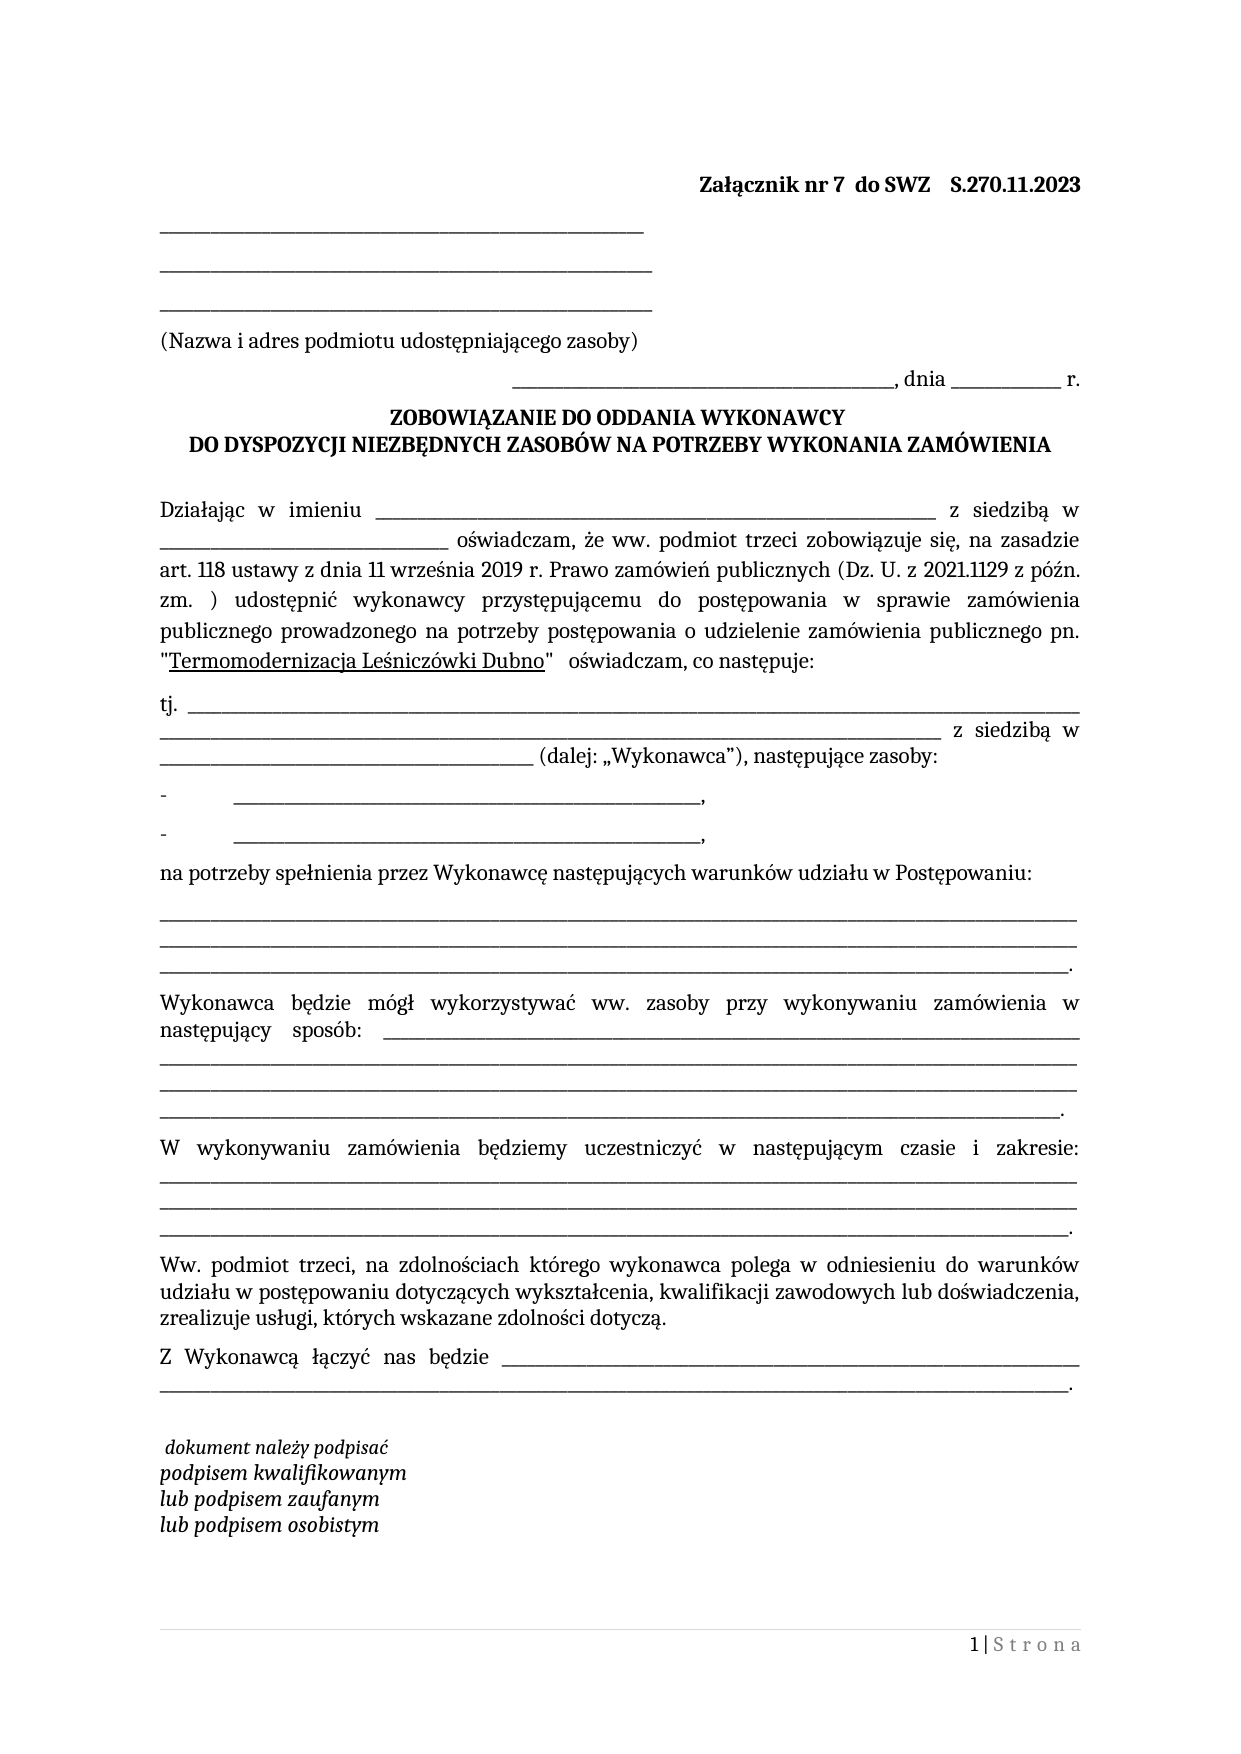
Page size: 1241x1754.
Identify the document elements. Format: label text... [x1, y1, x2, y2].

text podpisem kwalifikowanym [159, 1459, 1081, 1486]
text lub podpisem zaufanym [159, 1486, 1081, 1512]
text ZOBOWIĄZANIE DO ODDANIA WYKONAWCY DO DYSPOZYCJI NIEZBĘDNYCH ZASOBÓW NA POTRZEBY WYKONANIA ZAMÓWIENIA [159, 405, 1081, 458]
text ___________________________________________________________________________________________________________________________________________________________________________________________________________________________________________________________________________________________________________________________________. [159, 898, 1081, 978]
text na potrzeby spełnienia przez Wykonawcę następujących warunków udziału w Postępowaniu: [159, 860, 1081, 886]
text Działając w imieniu __________________________________________________________________ z siedzibą w __________________________________ oświadczam, że ww. podmiot trzeci zobowiązuje się, na zasadzie art. 118 ustawy z dnia 11 września 2019 r. Prawo zamówień publicznych (Dz. U. z 2021.1129 z późn. zm. ) udostępnić wykonawcy przystępującemu do postępowania w sprawie zamówienia publicznego prowadzonego na potrzeby postępowania o udzielenie zamówienia publicznego pn. "Termomodernizacja Leśniczówki Dubno" oświadczam, co następuje: [159, 497, 1081, 674]
text Ww. podmiot trzeci, na zdolnościach którego wykonawca polega w odniesieniu do warunków udziału w postępowaniu dotyczących wykształcenia, kwalifikacji zawodowych lub doświadczenia, zrealizuje usługi, których wskazane zdolności dotyczą. [159, 1252, 1081, 1331]
text dokument należy podpisać [159, 1435, 1081, 1459]
text Załącznik nr 7 do SWZ S.270.11.2023 [159, 172, 1081, 198]
text tj. _________________________________________________________________________________________________________ ____________________________________________________________________________________________ z siedzibą w ____________________________________________ (dalej: „Wykonawca”), następujące zasoby: [159, 690, 1081, 769]
text __________________________________________________________ [159, 288, 1081, 315]
text W wykonywaniu zamówienia będziemy uczestniczyć w następującym czasie i zakresie: ___________________________________________________________________________________________________________________________________________________________________________________________________________________________________________________________________________________________________________________________________. [159, 1134, 1081, 1240]
text Wykonawca będzie mógł wykorzystywać ww. zasoby przy wykonywaniu zamówienia w następujący sposób: __________________________________________________________________________________ __________________________________________________________________________________________________________________________________________________________________________________________________________________________________________________________________________________________________________________________________. [159, 990, 1081, 1122]
text - _______________________________________________________, [159, 821, 1081, 847]
text - _______________________________________________________, [159, 782, 1081, 808]
text _____________________________________________, dnia _____________ r. [159, 366, 1081, 393]
text Z Wykonawcą łączyć nas będzie ____________________________________________________________________ ___________________________________________________________________________________________________________. [159, 1344, 1081, 1397]
text lub podpisem osobistym [159, 1512, 1081, 1538]
text _________________________________________________________ [159, 211, 1081, 237]
text (Nazwa i adres podmiotu udostępniającego zasoby) [159, 327, 1081, 354]
text __________________________________________________________ [159, 250, 1081, 276]
